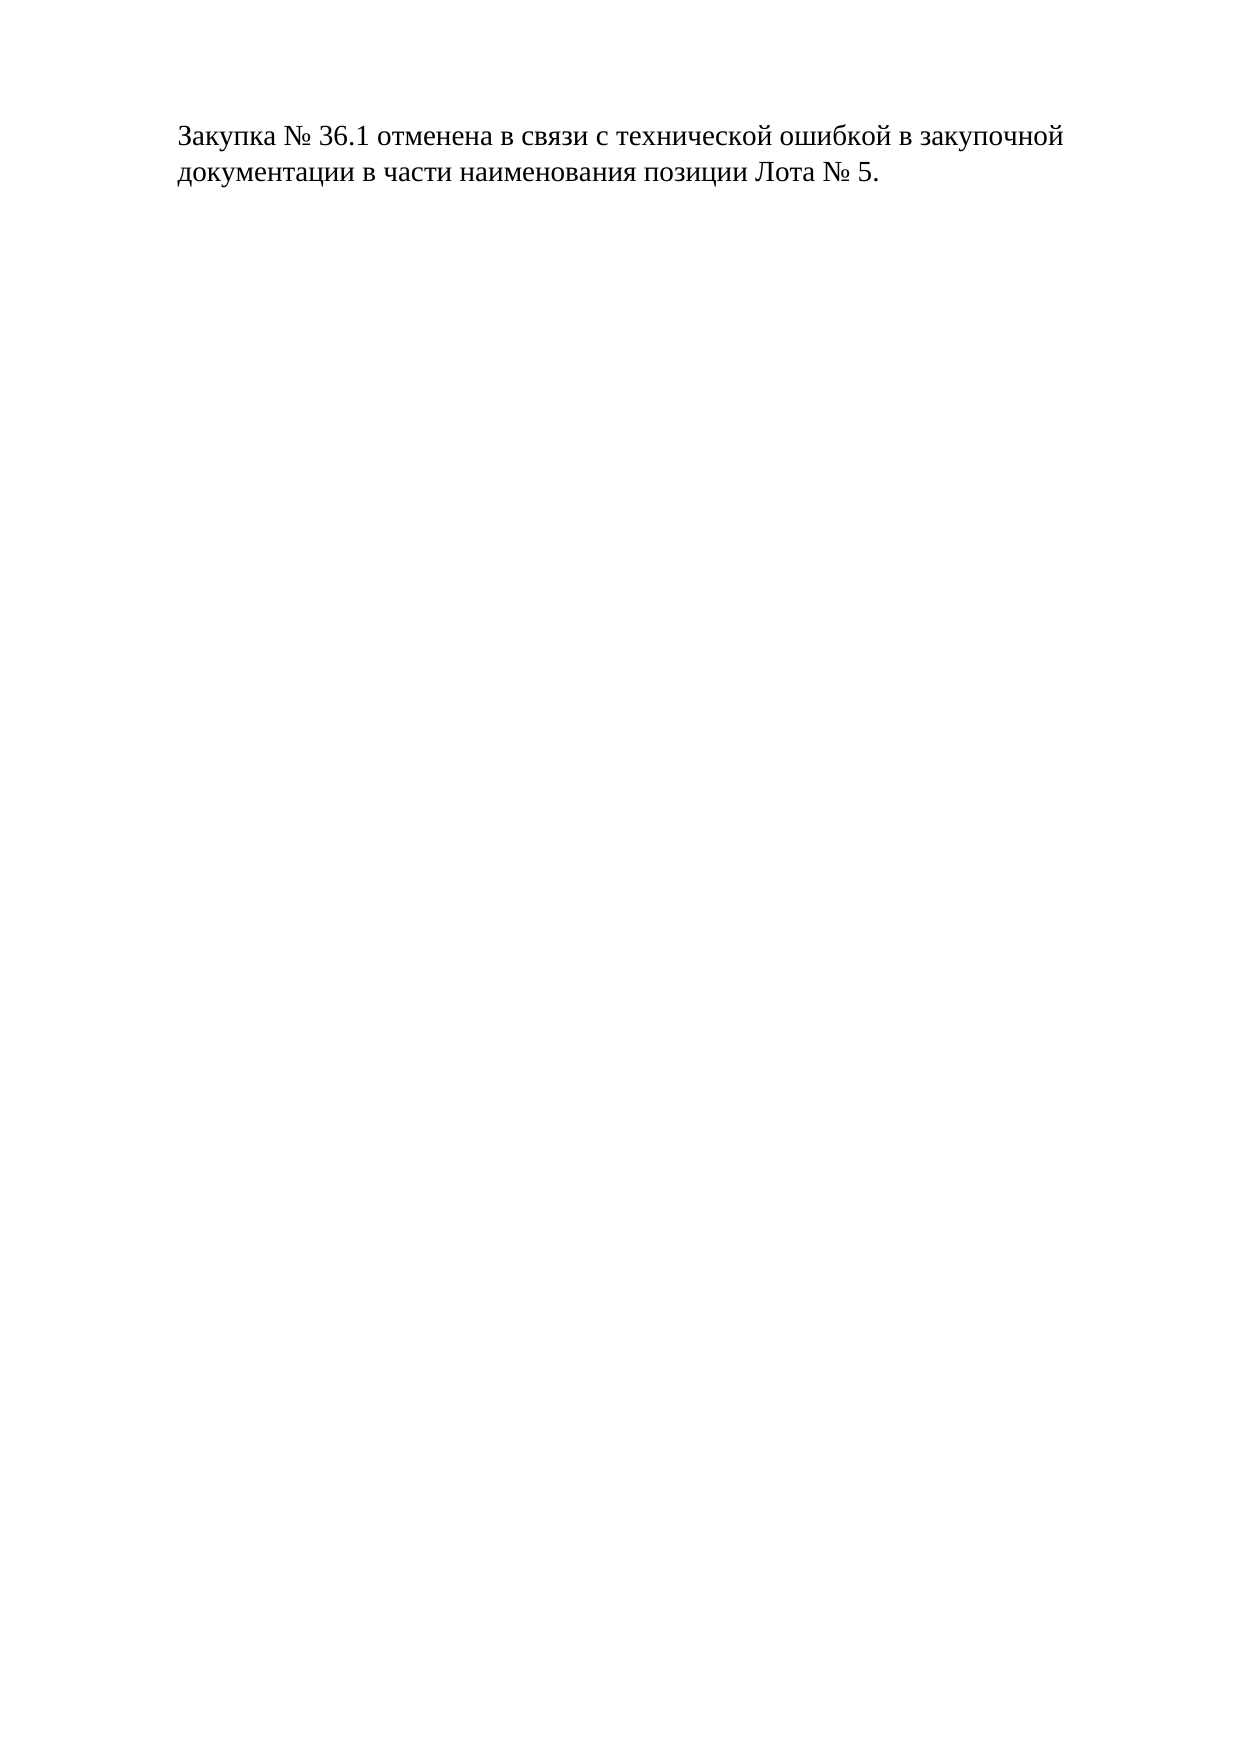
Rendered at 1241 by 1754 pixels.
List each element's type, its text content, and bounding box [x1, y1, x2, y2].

text Закупка № 36.1 отменена в связи с технической ошибкой в закупочной документации в части наименования позиции Лота № 5. [177, 118, 1152, 188]
